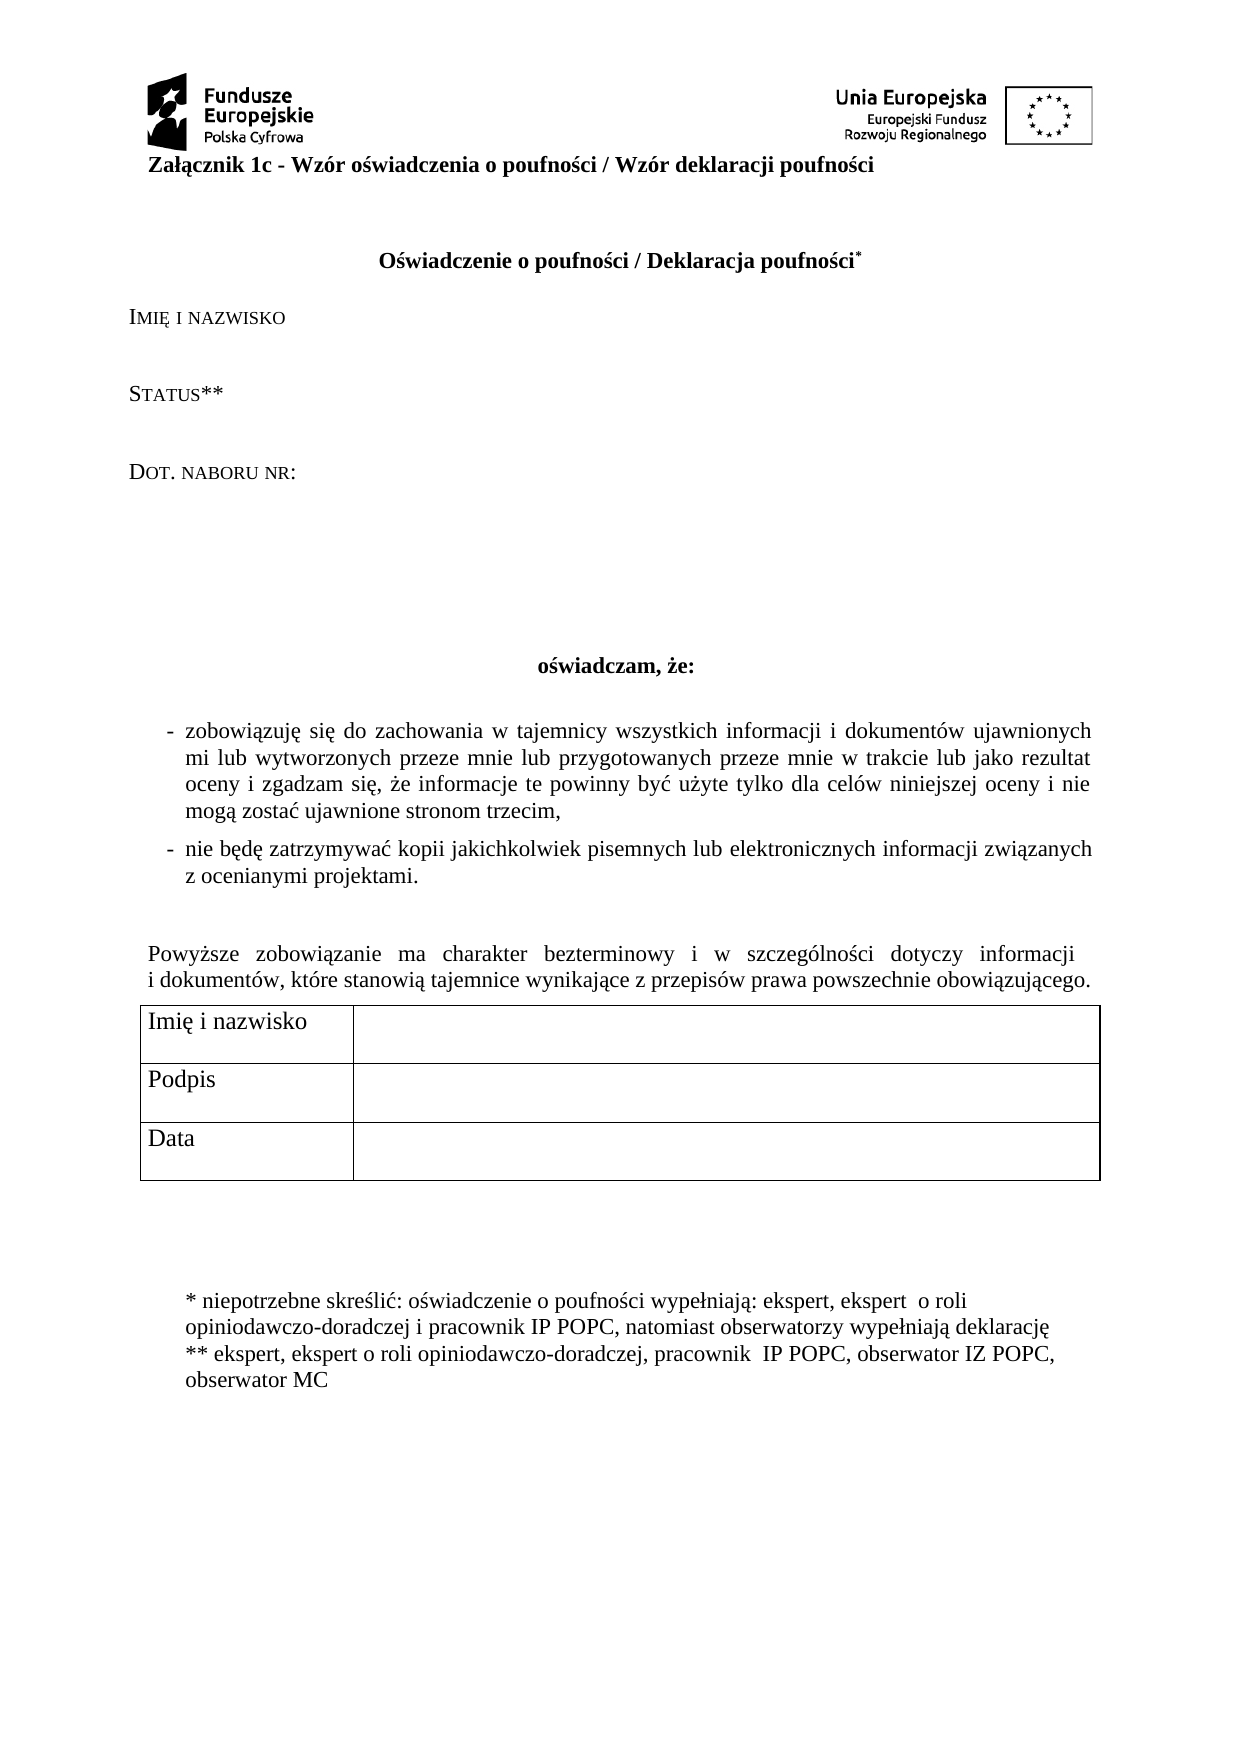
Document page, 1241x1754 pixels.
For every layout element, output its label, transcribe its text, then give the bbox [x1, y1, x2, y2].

list nie będę zatrzymywać kopii jakichkolwiek pisemnych lub elektronicznych informacji związanych z ocenianymi projektami. [166, 836, 1093, 888]
table_cell [354, 1123, 1099, 1180]
table_cell [354, 1064, 1099, 1122]
text Oświadczenie o poufności / Deklaracja poufności* [148, 248, 1093, 274]
list zobowiązuję się do zachowania w tajemnicy wszystkich informacji i dokumentów ujawnionych mi lub wytworzonych przeze mnie lub przygotowanych przeze mnie w trakcie lub jako rezultat oceny i zgadzam się, że informacje te powinny być użyte tylko dla celów niniejszej oceny i nie mogą zostać ujawnione stronom trzecim, [166, 718, 1093, 823]
text oświadczam, że: [140, 652, 1093, 679]
text Powyższe zobowiązanie ma charakter bezterminowy i w szczególności dotyczy informacji i dokumentów, które stanowią tajemnice wynikające z przepisów prawa powszechnie obowiązującego. [148, 939, 1093, 992]
text Status** [129, 380, 1093, 407]
picture [147, 73, 1093, 151]
text Dot. naboru nr: [129, 458, 1093, 484]
table_header [354, 1006, 1099, 1063]
text * niepotrzebne skreślić: oświadczenie o poufności wypełniają: ekspert, ekspert o roli opiniodawczo-doradczej i pracownik IP POPC, natomiast obserwatorzy wypełniają deklarację [185, 1287, 1093, 1339]
text ** ekspert, ekspert o roli opiniodawczo-doradczej, pracownik IP POPC, obserwator IZ POPC, obserwator MC [185, 1339, 1093, 1392]
text Imię i nazwisko [129, 303, 1093, 329]
table_cell Podpis [141, 1064, 353, 1122]
table_cell Data [141, 1123, 353, 1180]
table_header Imię i nazwisko [141, 1006, 353, 1063]
text Załącznik 1c - Wzór oświadczenia o poufności / Wzór deklaracji poufności [148, 151, 1093, 177]
